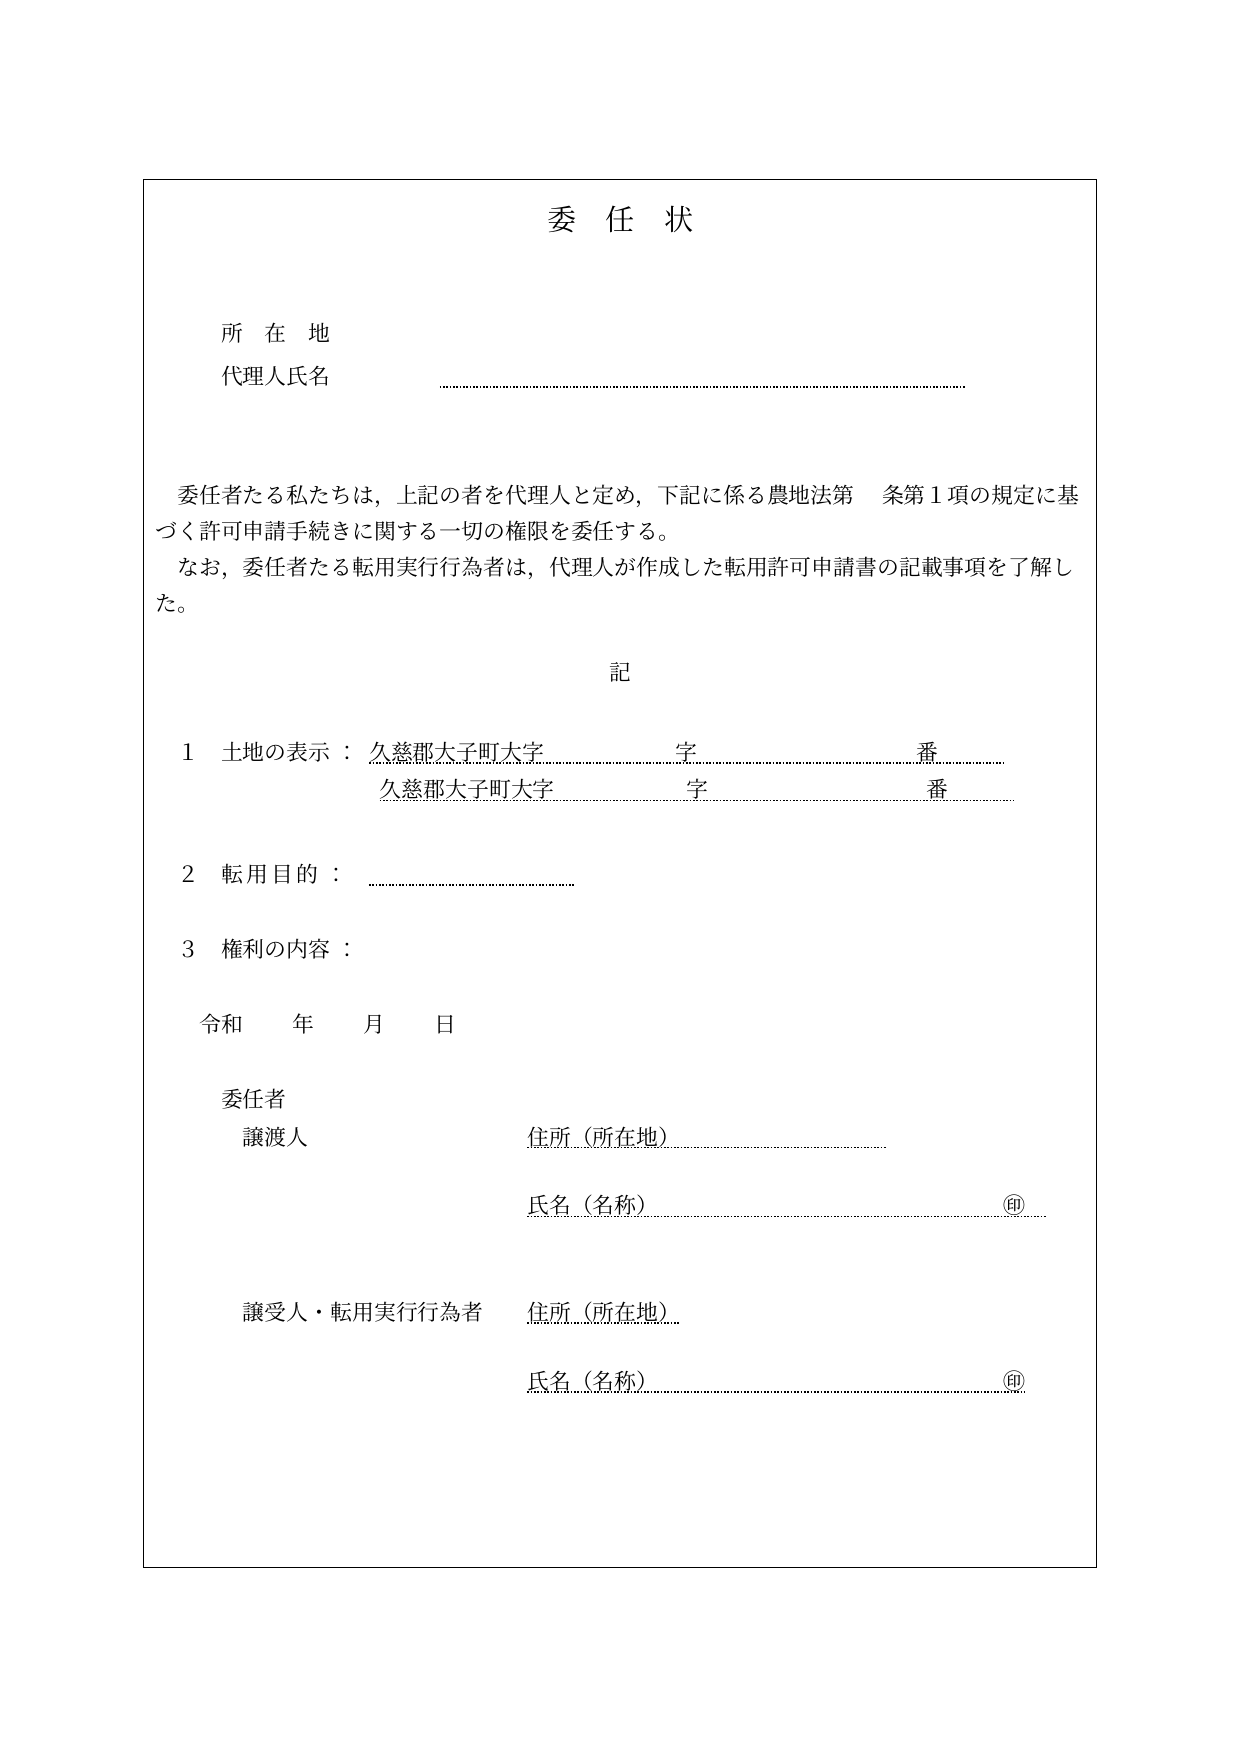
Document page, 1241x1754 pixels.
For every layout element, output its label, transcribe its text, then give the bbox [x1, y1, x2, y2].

table_header 委 任 状 所 在 地 代理人氏名 委任者たる私たちは，上記の者を代理人と定め，下記に係る農地法第 条第１項の規定に基づく許可申請手続きに関する一切の権限を委任する。 なお，委任者たる転用実行行為者は，代理人が作成した転用許可申請書の記載事項を了解した。 記 １ 土地の表示 ： 久慈郡大子町大字 字 番 久慈郡大子町大字 字 番 ２ 転用目的 ： ３ 権利の内容 ： 令和 年 月 日 委任者 譲渡人 住所（所在地） 氏名（名称） ㊞ 譲受人・転用実行行為者 住所（所在地） 氏名（名称） ㊞ [144, 180, 1096, 1567]
